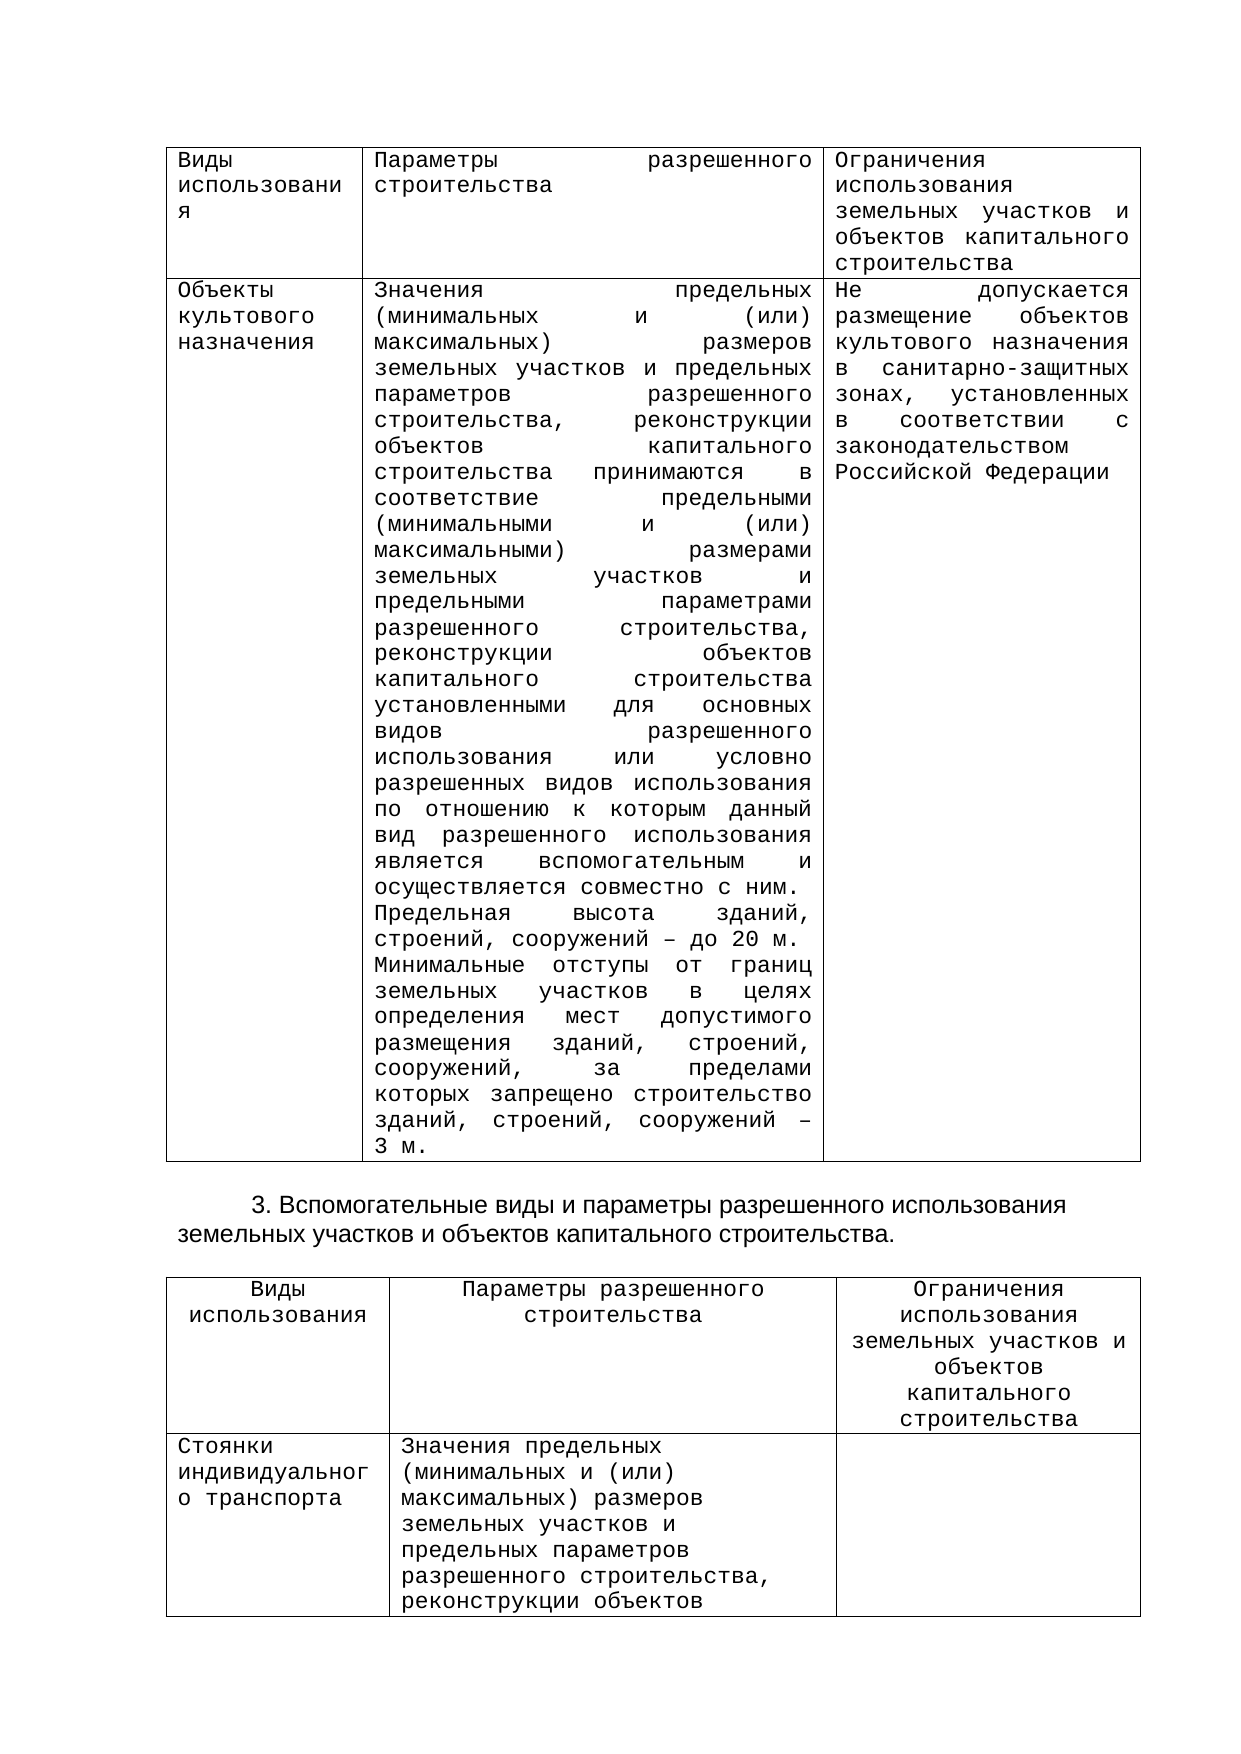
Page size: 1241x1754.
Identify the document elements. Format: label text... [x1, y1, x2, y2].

table_header Ограничения использования земельных участков и объектов капитального строительства [824, 148, 1140, 278]
table_cell Значения предельных (минимальных и (или) максимальных) размеров земельных участков и предельных параметров разрешенного строительства, реконструкции объектов капитального строительства принимаются в соответствие предельными (минимальными и (или) максимальными) размерами земельных участков и предельными параметрами разрешенного строительства, реконструкции объектов капитального строительства установленными для основных видов разрешенного использования или условно разрешенных видов использования по отношению к которым данный вид разрешенного использования является вспомогательным и осуществляется совместно с ним. Предельная высота зданий, строений, сооружений – до 20 м. Минимальные отступы от границ земельных участков в целях определения мест допустимого размещения зданий, строений, сооружений, за пределами которых запрещено строительство зданий, строений, сооружений – 3 м. [363, 279, 823, 1161]
table_header Виды использования [167, 1278, 389, 1433]
text 3. Вспомогательные виды и параметры разрешенного использования земельных участков и объектов капитального строительства. [177, 1190, 1152, 1248]
table_header Виды использования [167, 148, 362, 278]
table_header Ограничения использования земельных участков и объектов капитального строительства [837, 1278, 1140, 1433]
table_header Параметры разрешенного строительства [363, 148, 823, 278]
table_header Параметры разрешенного строительства [390, 1278, 836, 1433]
table_cell Не допускается размещение объектов культового назначения в санитарно-защитных зонах, установленных в соответствии с законодательством Российской Федерации [824, 279, 1140, 1161]
table_cell Объекты культового назначения [167, 279, 362, 1161]
table_cell [837, 1434, 1140, 1616]
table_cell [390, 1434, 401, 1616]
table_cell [167, 1434, 389, 1616]
